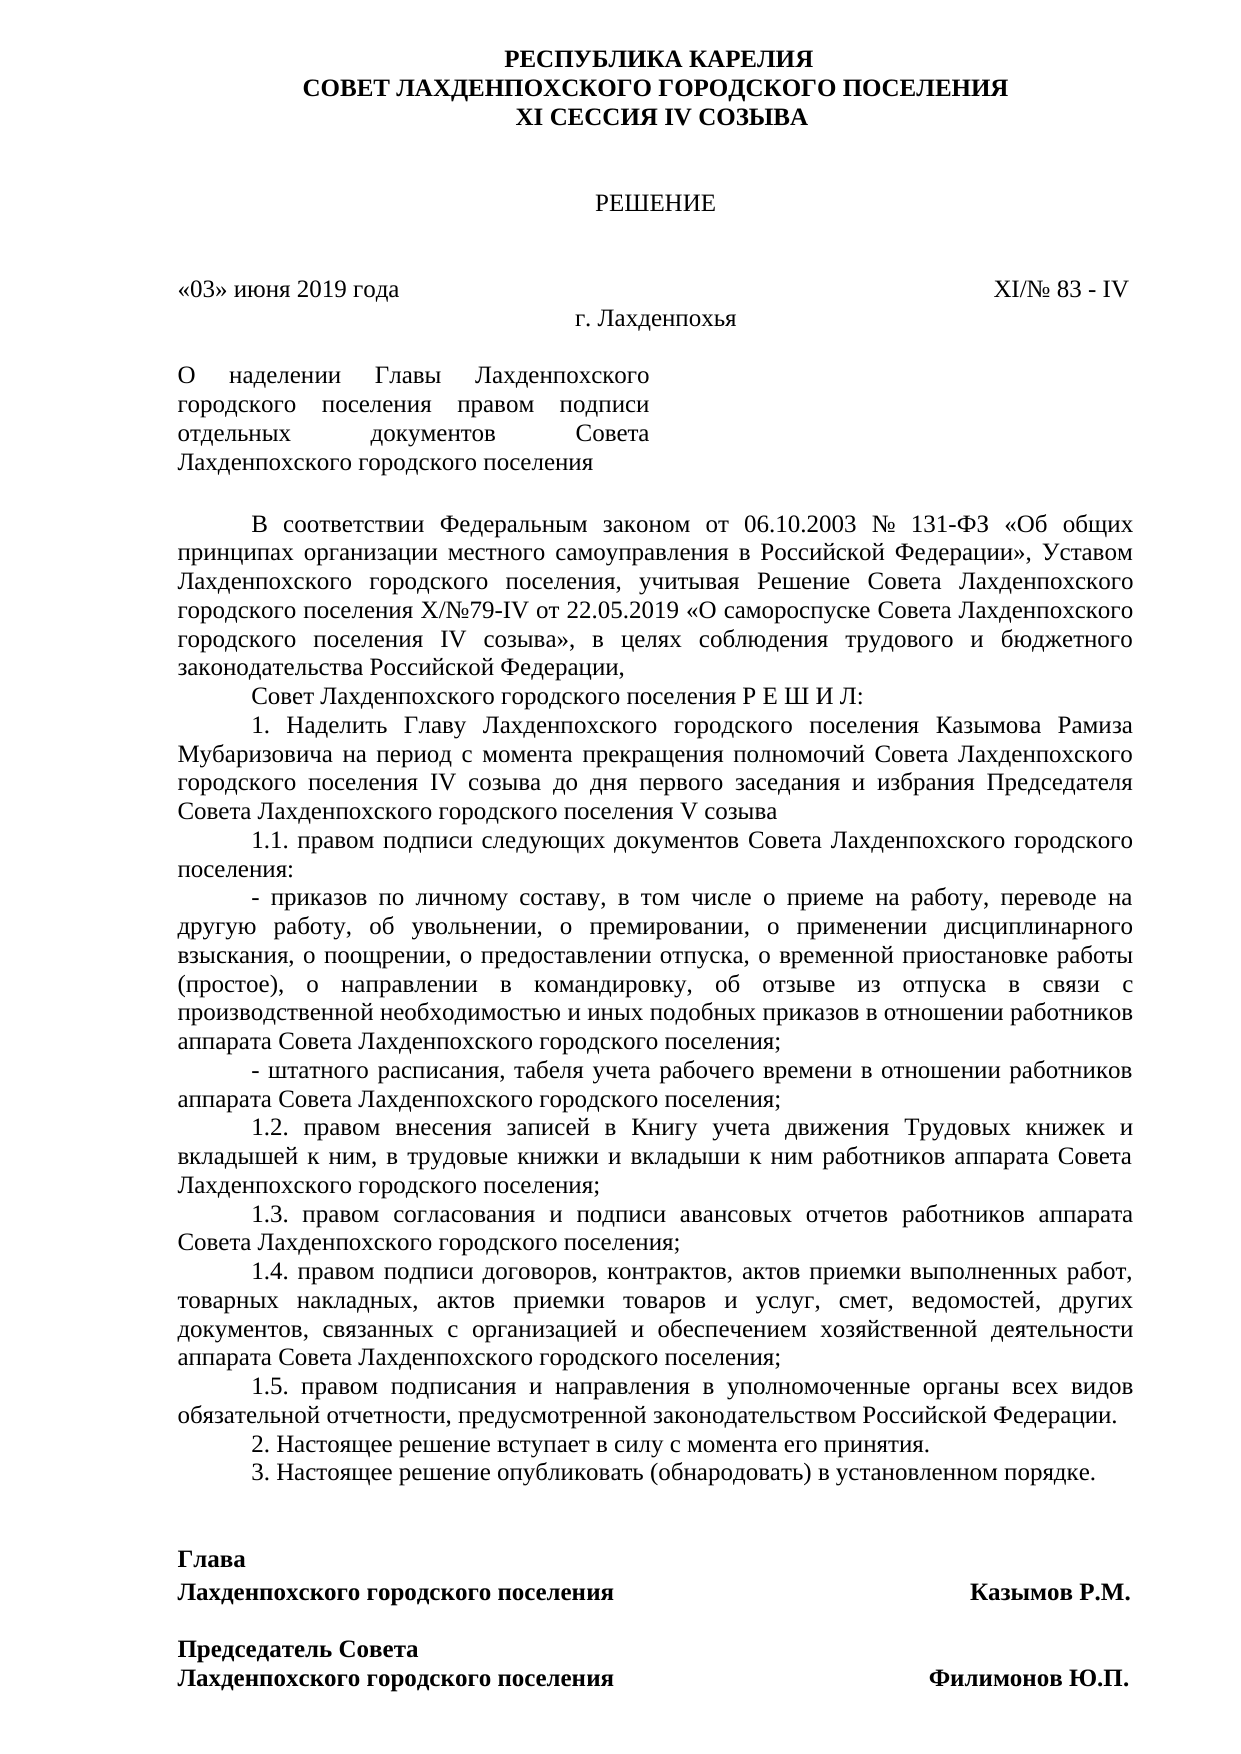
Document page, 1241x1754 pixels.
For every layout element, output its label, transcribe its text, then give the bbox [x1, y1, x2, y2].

text 1. Наделить Главу Лахденпохского городского поселения Казымова Рамиза Мубаризовича на период с момента прекращения полномочий Совета Лахденпохского городского поселения IV созыва до дня первого заседания и избрания Председателя Совета Лахденпохского городского поселения V созыва [177, 710, 1134, 825]
text 1.4. правом подписи договоров, контрактов, актов приемки выполненных работ, товарных накладных, актов приемки товаров и услуг, смет, ведомостей, других документов, связанных с организацией и обеспечением хозяйственной деятельности аппарата Совета Лахденпохского городского поселения; [177, 1256, 1134, 1371]
text 1.3. правом согласования и подписи авансовых отчетов работников аппарата Совета Лахденпохского городского поселения; [177, 1199, 1134, 1256]
text РЕШЕНИЕ [177, 188, 1134, 217]
text - штатного расписания, табеля учета рабочего времени в отношении работников аппарата Совета Лахденпохского городского поселения; [177, 1055, 1134, 1112]
text В соответствии Федеральным законом от 06.10.2003 № 131-ФЗ «Об общих принципах организации местного самоуправления в Российской Федерации», Уставом Лахденпохского городского поселения, учитывая Решение Совета Лахденпохского городского поселения X/№79-IV от 22.05.2019 «О самороспуске Совета Лахденпохского городского поселения IV созыва», в целях соблюдения трудового и бюджетного законодательства Российской Федерации, [177, 509, 1134, 681]
text 3. Настоящее решение опубликовать (обнародовать) в установленном порядке. [177, 1457, 1134, 1486]
text СОВЕТ ЛАХДЕНПОХСКОГО ГОРОДСКОГО ПОСЕЛЕНИЯ [177, 73, 1134, 102]
text XI СЕССИЯ IV СОЗЫВА [177, 102, 1134, 131]
text Лахденпохского городского поселения Филимонов Ю.П. [177, 1663, 1134, 1692]
text Глава [177, 1544, 1134, 1572]
text 1.2. правом внесения записей в Книгу учета движения Трудовых книжек и вкладышей к ним, в трудовые книжки и вкладыши к ним работников аппарата Совета Лахденпохского городского поселения; [177, 1112, 1134, 1199]
text г. Лахденпохья [177, 303, 1134, 332]
text 1.1. правом подписи следующих документов Совета Лахденпохского городского поселения: [177, 825, 1134, 882]
text 1.5. правом подписания и направления в уполномоченные органы всех видов обязательной отчетности, предусмотренной законодательством Российской Федерации. [177, 1371, 1134, 1429]
text - приказов по личному составу, в том числе о приеме на работу, переводе на другую работу, об увольнении, о премировании, о применении дисциплинарного взыскания, о поощрении, о предоставлении отпуска, о временной приостановке работы (простое), о направлении в командировку, об отзыве из отпуска в связи с производственной необходимостью и иных подобных приказов в отношении работников аппарата Совета Лахденпохского городского поселения; [177, 882, 1134, 1055]
text Совет Лахденпохского городского поселения Р Е Ш И Л: [177, 681, 1134, 710]
text РЕСПУБЛИКА КАРЕЛИЯ [177, 44, 1134, 73]
text «03» июня 2019 года XI/№ 83 - IV [177, 274, 1134, 303]
text О наделении Главы Лахденпохского городского поселения правом подписи отдельных документов Совета Лахденпохского городского поселения [177, 361, 650, 476]
text 2. Настоящее решение вступает в силу с момента его принятия. [177, 1429, 1134, 1457]
text Председатель Совета [177, 1634, 1134, 1663]
text Лахденпохского городского поселения Казымов Р.М. [177, 1577, 1134, 1605]
